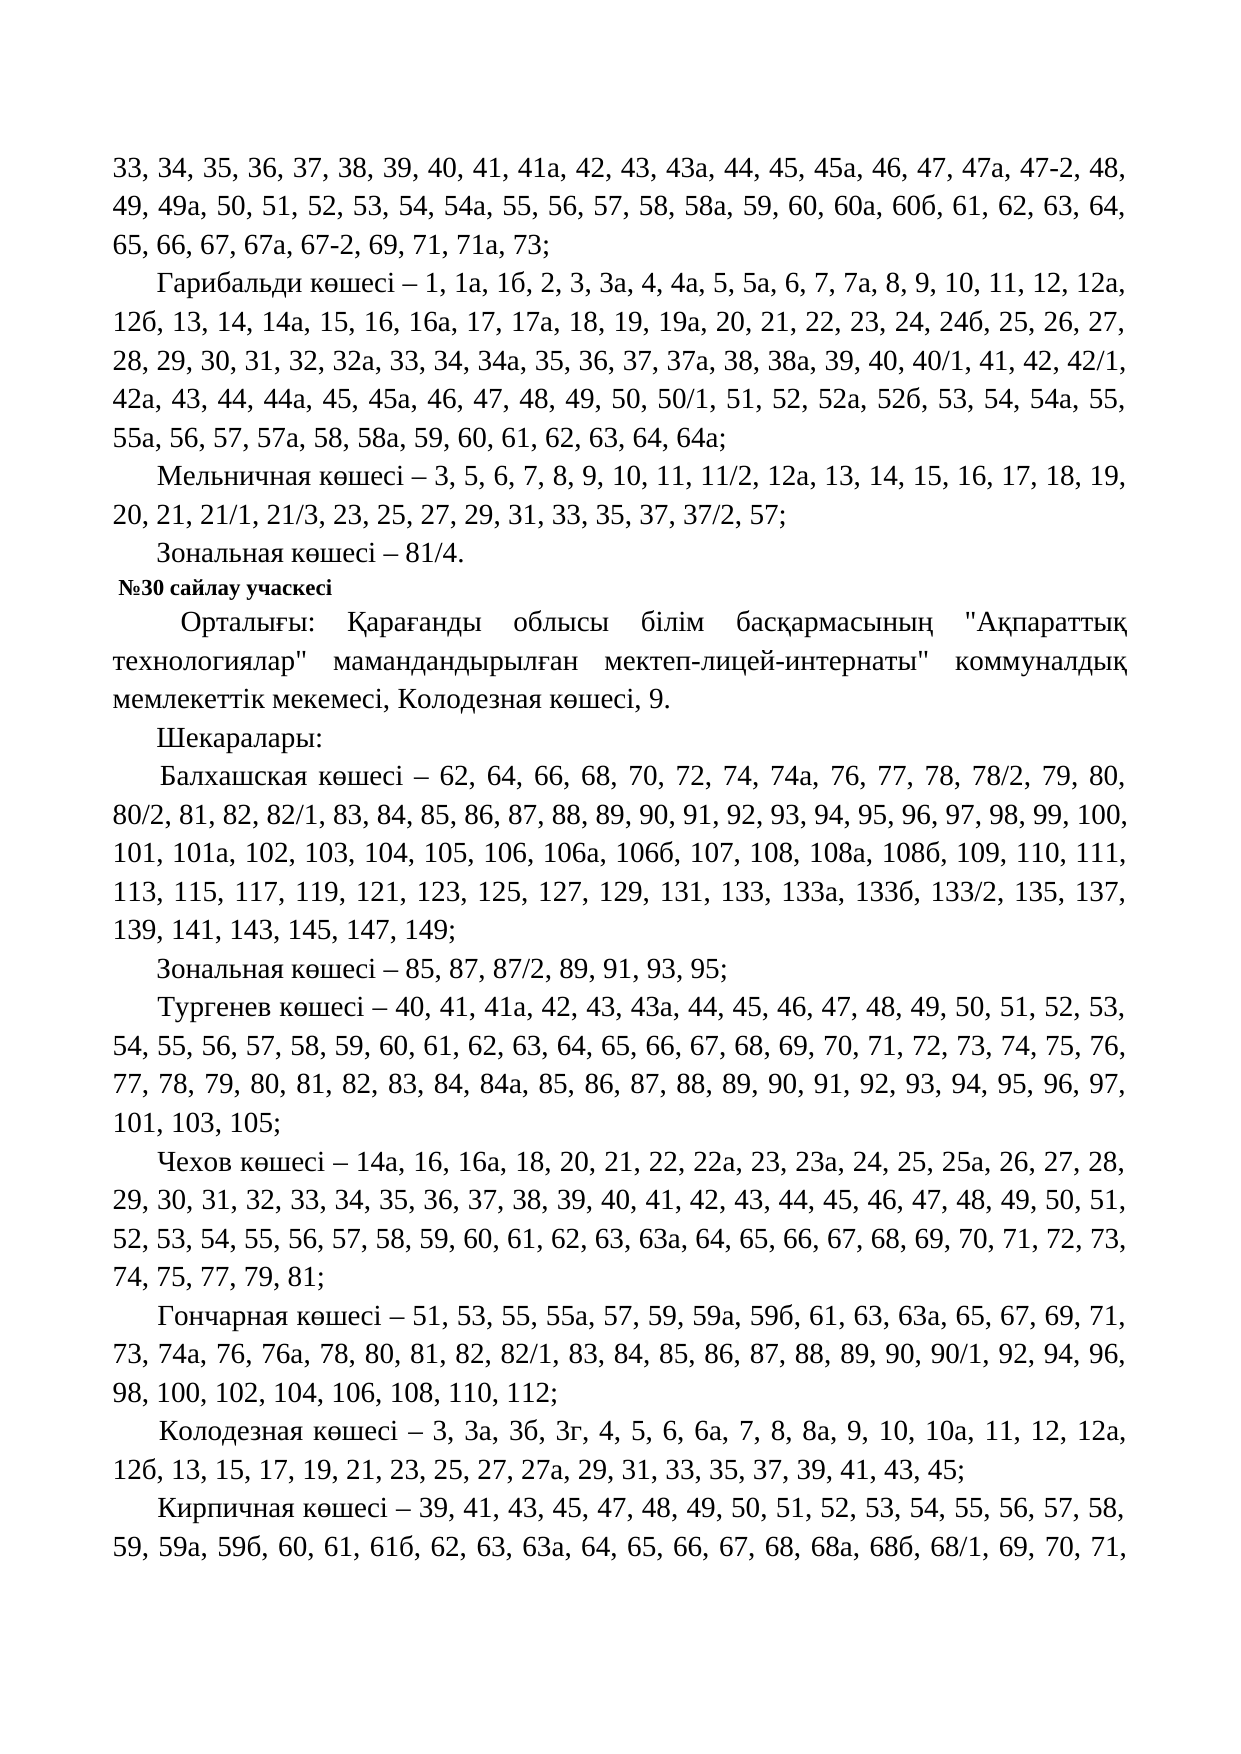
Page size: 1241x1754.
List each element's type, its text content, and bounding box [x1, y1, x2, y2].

text Гончарная көшесі – 51, 53, 55, 55а, 57, 59, 59а, 59б, 61, 63, 63а, 65, 67, 69, 71, 73, 74а, 76, 76а, 78, 80, 81, 82, 82/1, 83, 84, 85, 86, 87, 88, 89, 90, 90/1, 92, 94, 96, 98, 100, 102, 104, 106, 108, 110, 112; [112, 1298, 1128, 1408]
text Шекаралары: [112, 720, 1128, 753]
text Балхашская көшесі – 62, 64, 66, 68, 70, 72, 74, 74а, 76, 77, 78, 78/2, 79, 80, 80/2, 81, 82, 82/1, 83, 84, 85, 86, 87, 88, 89, 90, 91, 92, 93, 94, 95, 96, 97, 98, 99, 100, 101, 101а, 102, 103, 104, 105, 106, 106a, 106б, 107, 108, 108a, 108б, 109, 110, 111, 113, 115, 117, 119, 121, 123, 125, 127, 129, 131, 133, 133а, 133б, 133/2, 135, 137, 139, 141, 143, 145, 147, 149; [112, 758, 1128, 946]
text Мельничная көшесі – 3, 5, 6, 7, 8, 9, 10, 11, 11/2, 12а, 13, 14, 15, 16, 17, 18, 19, 20, 21, 21/1, 21/3, 23, 25, 27, 29, 31, 33, 35, 37, 37/2, 57; [112, 458, 1128, 530]
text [112, 1491, 1128, 1563]
text №30 сайлау учаскесі [112, 574, 1128, 600]
text Зональная көшесі – 85, 87, 87/2, 89, 91, 93, 95; [112, 951, 1128, 984]
text Чехов көшесі – 14а, 16, 16а, 18, 20, 21, 22, 22а, 23, 23а, 24, 25, 25а, 26, 27, 28, 29, 30, 31, 32, 33, 34, 35, 36, 37, 38, 39, 40, 41, 42, 43, 44, 45, 46, 47, 48, 49, 50, 51, 52, 53, 54, 55, 56, 57, 58, 59, 60, 61, 62, 63, 63а, 64, 65, 66, 67, 68, 69, 70, 71, 72, 73, 74, 75, 77, 79, 81; [112, 1144, 1128, 1293]
text Зональная көшесі – 81/4. [112, 535, 1128, 569]
text Орталығы: Қарағанды облысы білім басқармасының "Ақпараттық технологиялар" мамандандырылған мектеп-лицей-интернаты" коммуналдық мемлекеттік мекемесі, Колодезная көшесі, 9. [112, 604, 1128, 715]
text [112, 150, 1128, 261]
text Тургенев көшесі – 40, 41, 41а, 42, 43, 43а, 44, 45, 46, 47, 48, 49, 50, 51, 52, 53, 54, 55, 56, 57, 58, 59, 60, 61, 62, 63, 64, 65, 66, 67, 68, 69, 70, 71, 72, 73, 74, 75, 76, 77, 78, 79, 80, 81, 82, 83, 84, 84а, 85, 86, 87, 88, 89, 90, 91, 92, 93, 94, 95, 96, 97, 101, 103, 105; [112, 989, 1128, 1139]
text Колодезная көшесі – 3, 3а, 3б, 3г, 4, 5, 6, 6а, 7, 8, 8а, 9, 10, 10а, 11, 12, 12а, 12б, 13, 15, 17, 19, 21, 23, 25, 27, 27а, 29, 31, 33, 35, 37, 39, 41, 43, 45; [112, 1413, 1128, 1486]
text Гарибальди көшесі – 1, 1а, 1б, 2, 3, 3а, 4, 4а, 5, 5а, 6, 7, 7а, 8, 9, 10, 11, 12, 12а, 12б, 13, 14, 14а, 15, 16, 16а, 17, 17а, 18, 19, 19а, 20, 21, 22, 23, 24, 24б, 25, 26, 27, 28, 29, 30, 31, 32, 32а, 33, 34, 34а, 35, 36, 37, 37а, 38, 38а, 39, 40, 40/1, 41, 42, 42/1, 42а, 43, 44, 44а, 45, 45а, 46, 47, 48, 49, 50, 50/1, 51, 52, 52а, 52б, 53, 54, 54а, 55, 55а, 56, 57, 57а, 58, 58а, 59, 60, 61, 62, 63, 64, 64а; [112, 266, 1128, 453]
